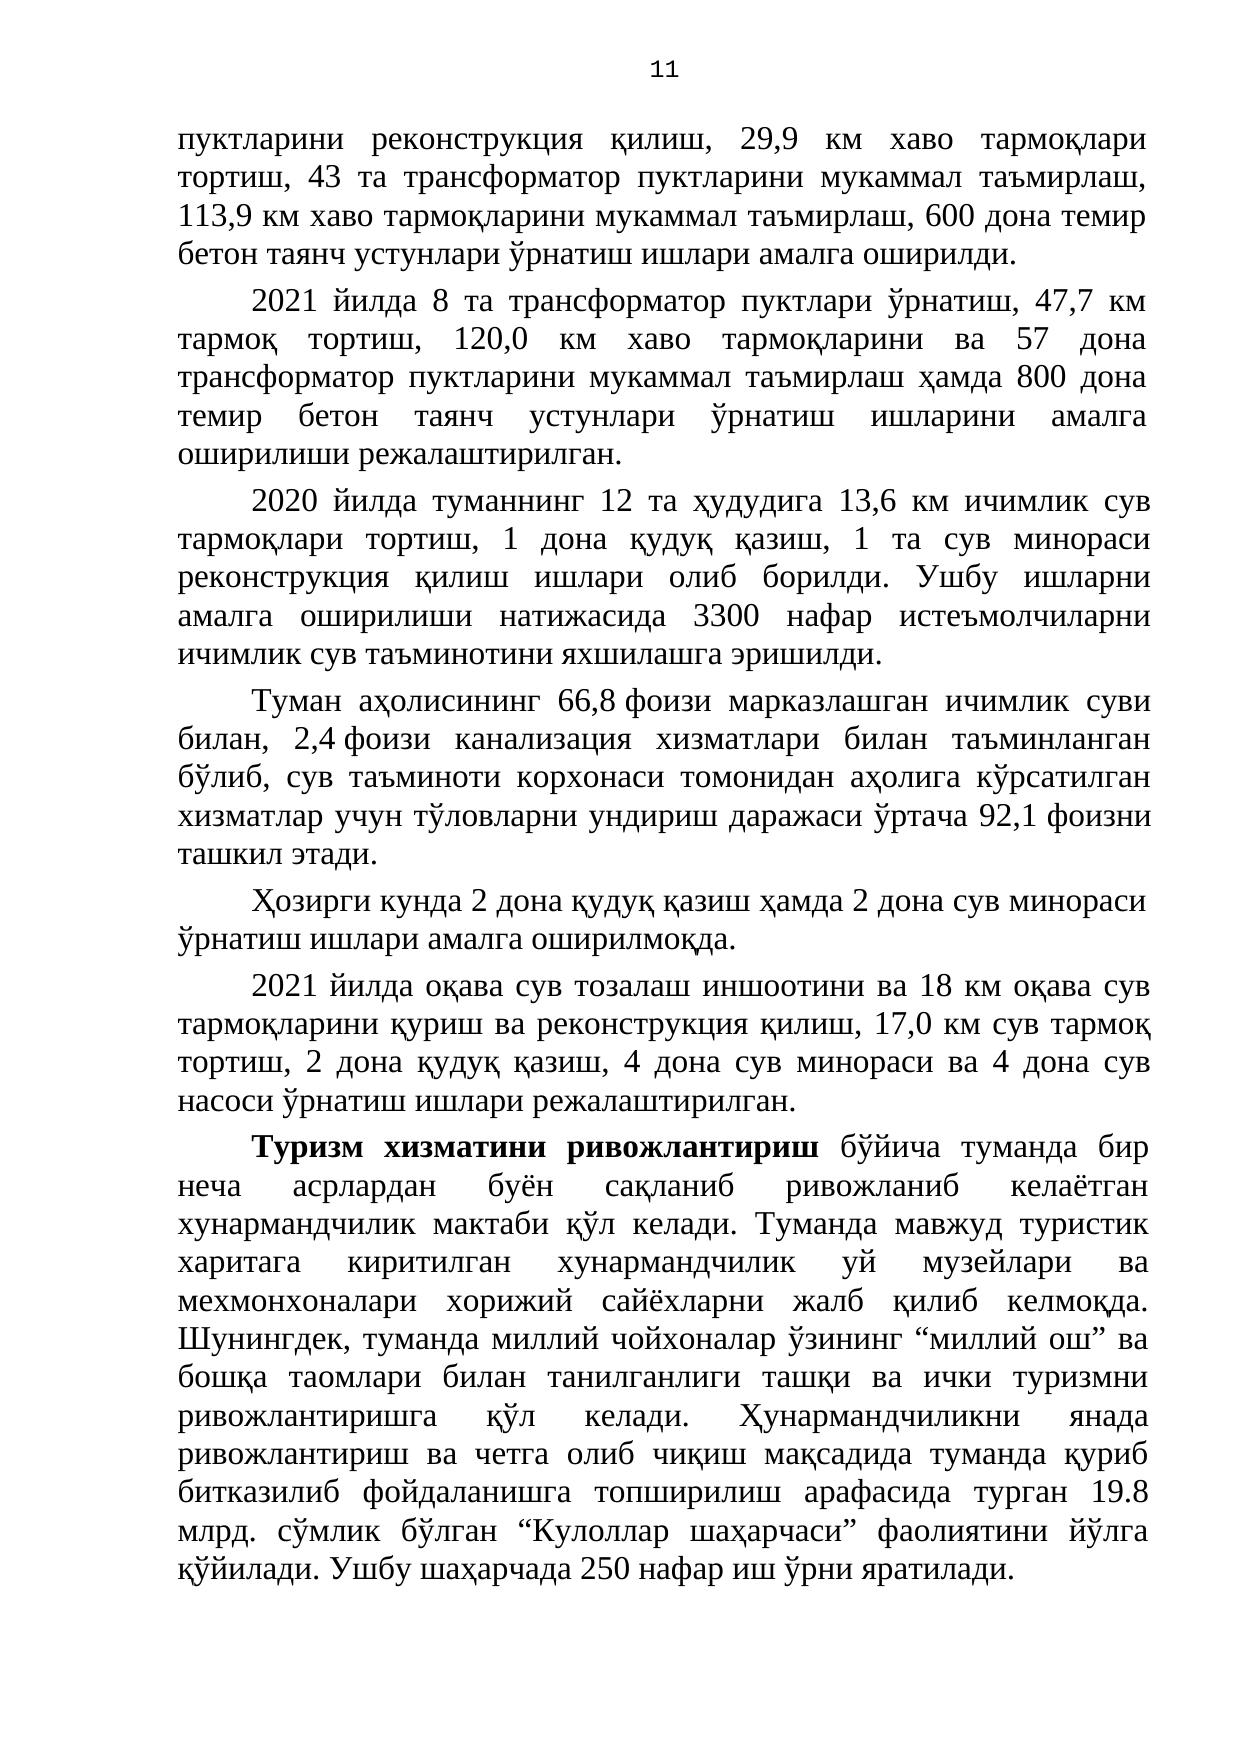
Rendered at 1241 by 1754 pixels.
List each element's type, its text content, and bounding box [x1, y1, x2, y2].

text Ҳозирги кунда 2 дона қудуқ қазиш ҳамда 2 дона сув минораси ўрнатиш ишлари амалга оширилмоқда. [177, 880, 1147, 956]
text 2021 йилда 8 та трансформатор пуктлари ўрнатиш, 47,7 км тармоқ тортиш, 120,0 км хаво тармоқларини ва 57 дона трансформатор пуктларини мукаммал таъмирлаш ҳамда 800 дона темир бетон таянч устунлари ўрнатиш ишларини амалга оширилиши режалаштирилган. [177, 280, 1147, 471]
text 2021 йилда оқава сув тозалаш иншоотини ва 18 км оқава сув тармоқларини қуриш ва реконструкция қилиш, 17,0 км сув тармоқ тортиш, 2 дона қудуқ қазиш, 4 дона сув минораси ва 4 дона сув насоси ўрнатиш ишлари режалаштирилган. [177, 965, 1152, 1118]
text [177, 118, 1147, 271]
text Туман аҳолисининг 66,8 фоизи марказлашган ичимлик суви билан, 2,4 фоизи канализация хизматлари билан таъминланган бўлиб, сув таъминоти корхонаси томонидан аҳолига кўрсатилган хизматлар учун тўловларни ундириш даражаси ўртача 92,1 фоизни ташкил этади. [177, 680, 1152, 871]
text Туризм хизматини ривожлантириш бўйича туманда бир неча асрлардан буён сақланиб ривожланиб келаётган хунармандчилик мактаби қўл келади. Туманда мавжуд туристик харитага киритилган хунармандчилик уй музейлари ва мехмонхоналари хорижий сайёхларни жалб қилиб келмоқда. Шунингдек, туманда миллий чойхоналар ўзининг “миллий ош” ва бошқа таомлари билан танилганлиги ташқи ва ички туризмни ривожлантиришга қўл келади. Ҳунармандчиликни янада ривожлантириш ва четга олиб чиқиш мақсадида туманда қуриб битказилиб фойдаланишга топширилиш арафасида турган 19.8 млрд. сўмлик бўлган “Кулоллар шаҳарчаси” фаолиятини йўлга қўйилади. Ушбу шаҳарчада 250 нафар иш ўрни яратилади. [177, 1126, 1149, 1586]
text 2020 йилда туманнинг 12 та ҳудудига 13,6 км ичимлик сув тармоқлари тортиш, 1 дона қудуқ қазиш, 1 та сув минораси реконструкция қилиш ишлари олиб борилди. Ушбу ишларни амалга оширилиши натижасида 3300 нафар истеъмолчиларни ичимлик сув таъминотини яхшилашга эришилди. [177, 480, 1152, 671]
